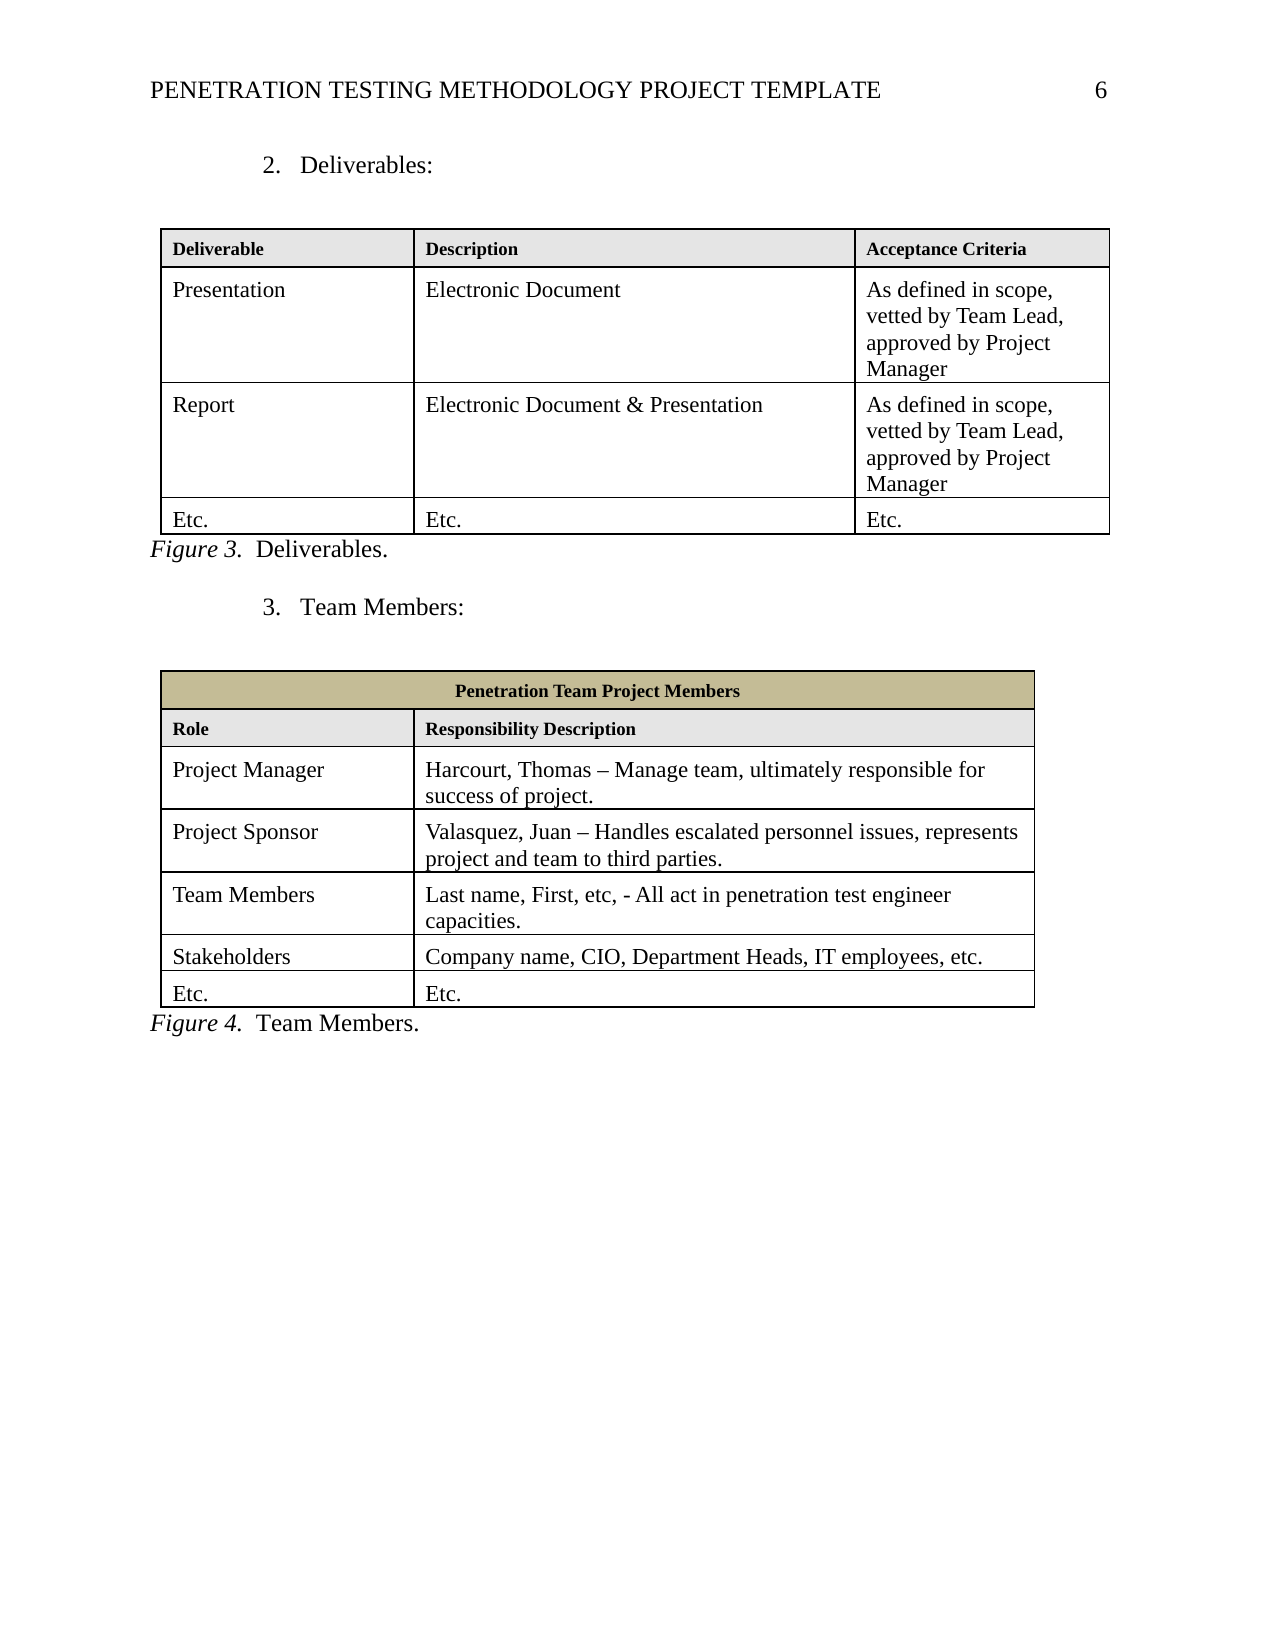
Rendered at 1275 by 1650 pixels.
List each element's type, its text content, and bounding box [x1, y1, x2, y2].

table_header Description [415, 230, 854, 266]
table_cell As defined in scope, vetted by Team Lead, approved by Project Manager [856, 268, 1109, 381]
table_cell Presentation [162, 268, 413, 381]
text Figure 4. Team Members. [150, 1008, 1125, 1036]
table_cell As defined in scope, vetted by Team Lead, approved by Project Manager [856, 383, 1109, 497]
table_cell Team Members [162, 873, 413, 933]
table_cell Company name, CIO, Department Heads, IT employees, etc. [415, 935, 1034, 970]
table_cell Responsibility Description [415, 710, 1034, 746]
table_cell Last name, First, etc, - All act in penetration test engineer capacities. [415, 873, 1034, 933]
list Team Members: [262, 592, 1125, 621]
table_cell Electronic Document & Presentation [415, 383, 854, 497]
table_cell Etc. [856, 498, 1109, 533]
table_cell Project Manager [162, 747, 413, 808]
table_cell Etc. [415, 971, 1034, 1006]
list Deliverables: [262, 150, 1125, 179]
table_cell Etc. [162, 498, 413, 533]
table_cell Stakeholders [162, 935, 413, 970]
text Figure 3. Deliverables. [150, 534, 1125, 563]
table_header Acceptance Criteria [856, 230, 1109, 266]
table_cell Etc. [162, 971, 413, 1006]
table_cell Electronic Document [415, 268, 854, 381]
table_header Deliverable [162, 230, 413, 266]
table_cell Etc. [415, 498, 854, 533]
table_cell Harcourt, Thomas – Manage team, ultimately responsible for success of project. [415, 747, 1034, 808]
table_cell Report [162, 383, 413, 497]
table_cell Role [162, 710, 413, 746]
table_header Penetration Team Project Members [162, 672, 1034, 708]
table_cell Valasquez, Juan – Handles escalated personnel issues, represents project and team to third parties. [415, 810, 1034, 871]
table_cell Project Sponsor [162, 810, 413, 871]
